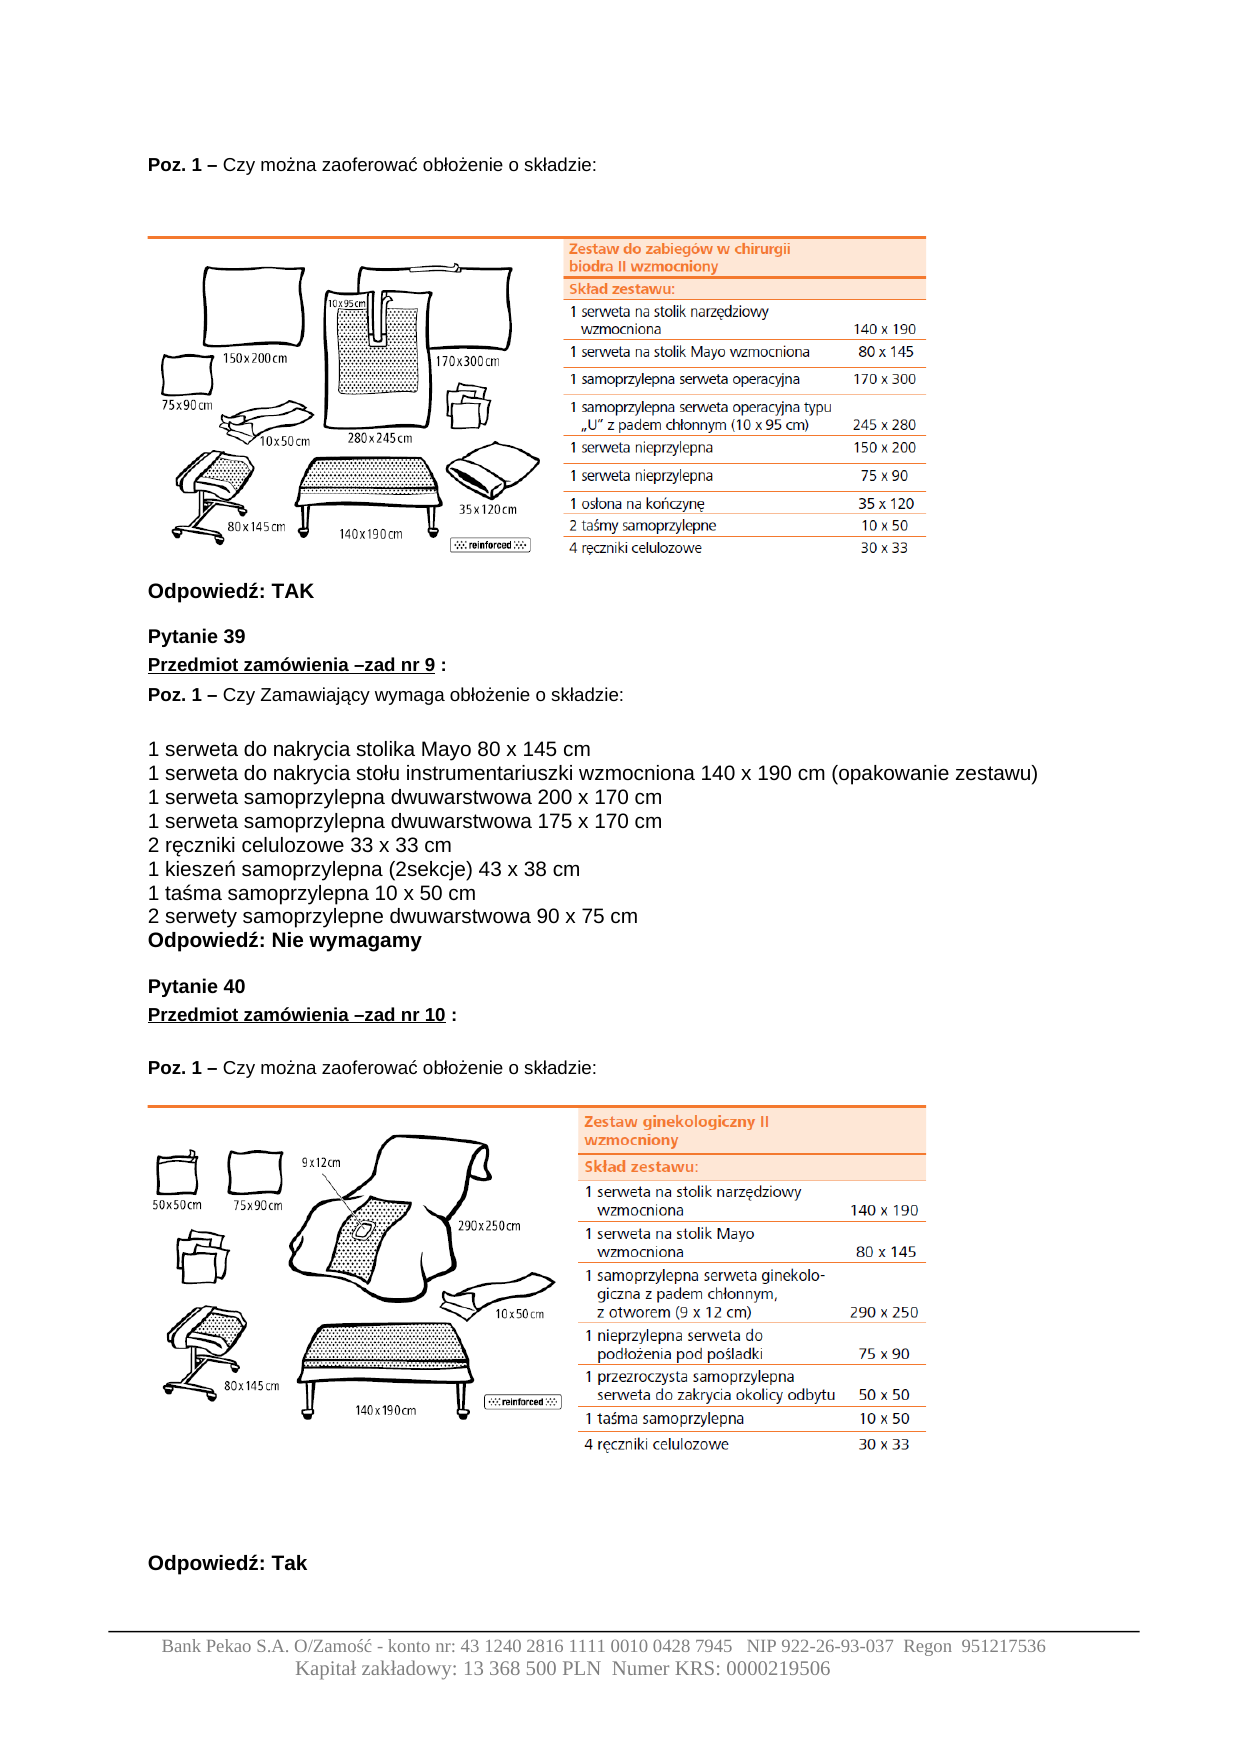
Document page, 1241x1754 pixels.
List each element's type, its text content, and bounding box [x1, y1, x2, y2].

text Poz. 1 – Czy można zaoferować obłożenie o składzie: [148, 148, 1093, 177]
text Odpowiedź: Tak [148, 1550, 1093, 1574]
text 2 serwety samoprzylepne dwuwarstwowa 90 x 75 cm [148, 904, 1093, 928]
text 1 serweta samoprzylepna dwuwarstwowa 175 x 170 cm [148, 808, 1093, 832]
text Poz. 1 – Czy Zamawiający wymaga obłożenie o składzie: [148, 678, 1093, 707]
picture [147, 1104, 927, 1455]
text 2 ręczniki celulozowe 33 x 33 cm [148, 832, 1093, 856]
text 1 serweta samoprzylepna dwuwarstwowa 200 x 170 cm [148, 784, 1093, 808]
text Pytanie 39 [148, 625, 1093, 648]
text 1 serweta do nakrycia stołu instrumentariuszki wzmocniona 140 x 190 cm (opakowanie zestawu) [148, 761, 1093, 784]
picture [147, 236, 927, 555]
text Pytanie 40 [148, 975, 1093, 998]
text Przedmiot zamówienia –zad nr 9 : [148, 648, 1093, 678]
text Poz. 1 – Czy można zaoferować obłożenie o składzie: [148, 1051, 1093, 1081]
text Odpowiedź: Nie wymagamy [148, 928, 1093, 952]
text 1 taśma samoprzylepna 10 x 50 cm [148, 880, 1093, 904]
text Odpowiedź: TAK [148, 579, 1093, 603]
text Przedmiot zamówienia –zad nr 10 : [148, 998, 1093, 1027]
text 1 serweta do nakrycia stolika Mayo 80 x 145 cm [148, 737, 1093, 761]
text 1 kieszeń samoprzylepna (2sekcje) 43 x 38 cm [148, 856, 1093, 880]
